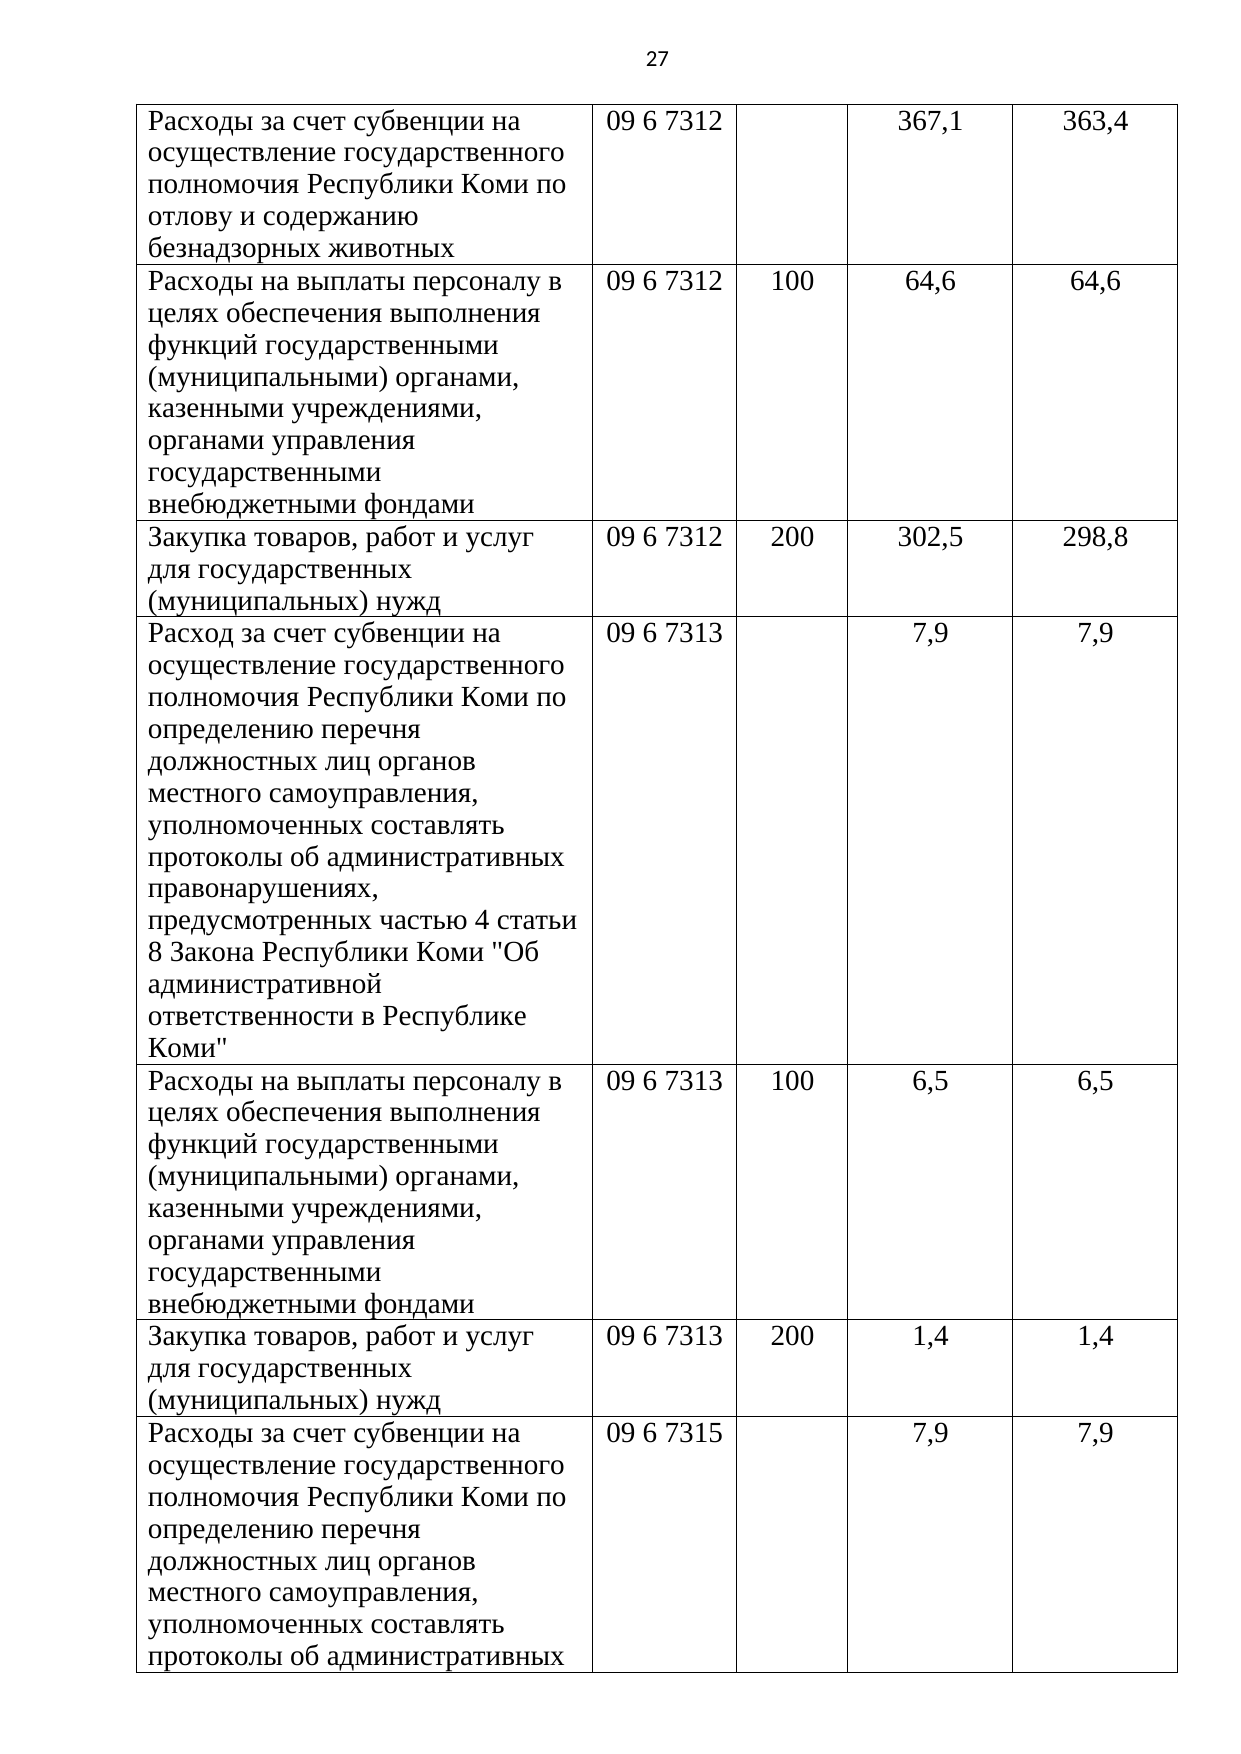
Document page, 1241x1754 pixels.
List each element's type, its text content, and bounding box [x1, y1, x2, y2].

table_cell 100 [737, 1065, 847, 1319]
table_cell 6,5 [848, 1065, 1012, 1319]
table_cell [137, 265, 592, 520]
table_cell 7,9 [1013, 1417, 1177, 1672]
table_cell [737, 105, 847, 264]
table_cell 200 [737, 521, 847, 616]
table_cell 6,5 [1013, 1065, 1177, 1319]
table_cell 09 6 7312 [593, 265, 736, 520]
table_cell 09 6 7312 [593, 105, 736, 264]
table_cell 363,4 [1013, 105, 1177, 264]
table_cell Закупка товаров, работ и услуг для государственных (муниципальных) нужд [137, 1320, 592, 1416]
table_cell 64,6 [848, 265, 1012, 520]
table_cell 64,6 [1013, 265, 1177, 520]
table_cell 100 [737, 265, 847, 520]
table_cell Расходы за счет субвенции на осуществление государственного полномочия Республики Коми по отлову и содержанию безнадзорных животных [137, 105, 592, 264]
table_cell 7,9 [848, 617, 1012, 1063]
table_cell Расход за счет субвенции на осуществление государственного полномочия Республики Коми по определению перечня должностных лиц органов местного самоуправления, уполномоченных составлять протоколы об административных правонарушениях, предусмотренных частью 4 статьи 8 Закона Республики Коми "Об административной ответственности в Республике Коми" [137, 617, 592, 1063]
table_cell [737, 1417, 847, 1672]
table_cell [137, 1417, 592, 1672]
table_cell 7,9 [1013, 617, 1177, 1063]
table_cell 1,4 [1013, 1320, 1177, 1416]
table_cell 09 6 7313 [593, 1065, 736, 1319]
table_cell [737, 617, 847, 1063]
table_cell 367,1 [848, 105, 1012, 264]
table_cell 09 6 7313 [593, 1320, 736, 1416]
table_cell 302,5 [848, 521, 1012, 616]
table_cell 298,8 [1013, 521, 1177, 616]
table_cell 09 6 7315 [593, 1417, 736, 1672]
table_cell 1,4 [848, 1320, 1012, 1416]
table_cell 09 6 7313 [593, 617, 736, 1063]
table_cell Закупка товаров, работ и услуг для государственных (муниципальных) нужд [137, 521, 592, 616]
table_cell 09 6 7312 [593, 521, 736, 616]
table_cell 200 [737, 1320, 847, 1416]
table_cell 7,9 [848, 1417, 1012, 1672]
